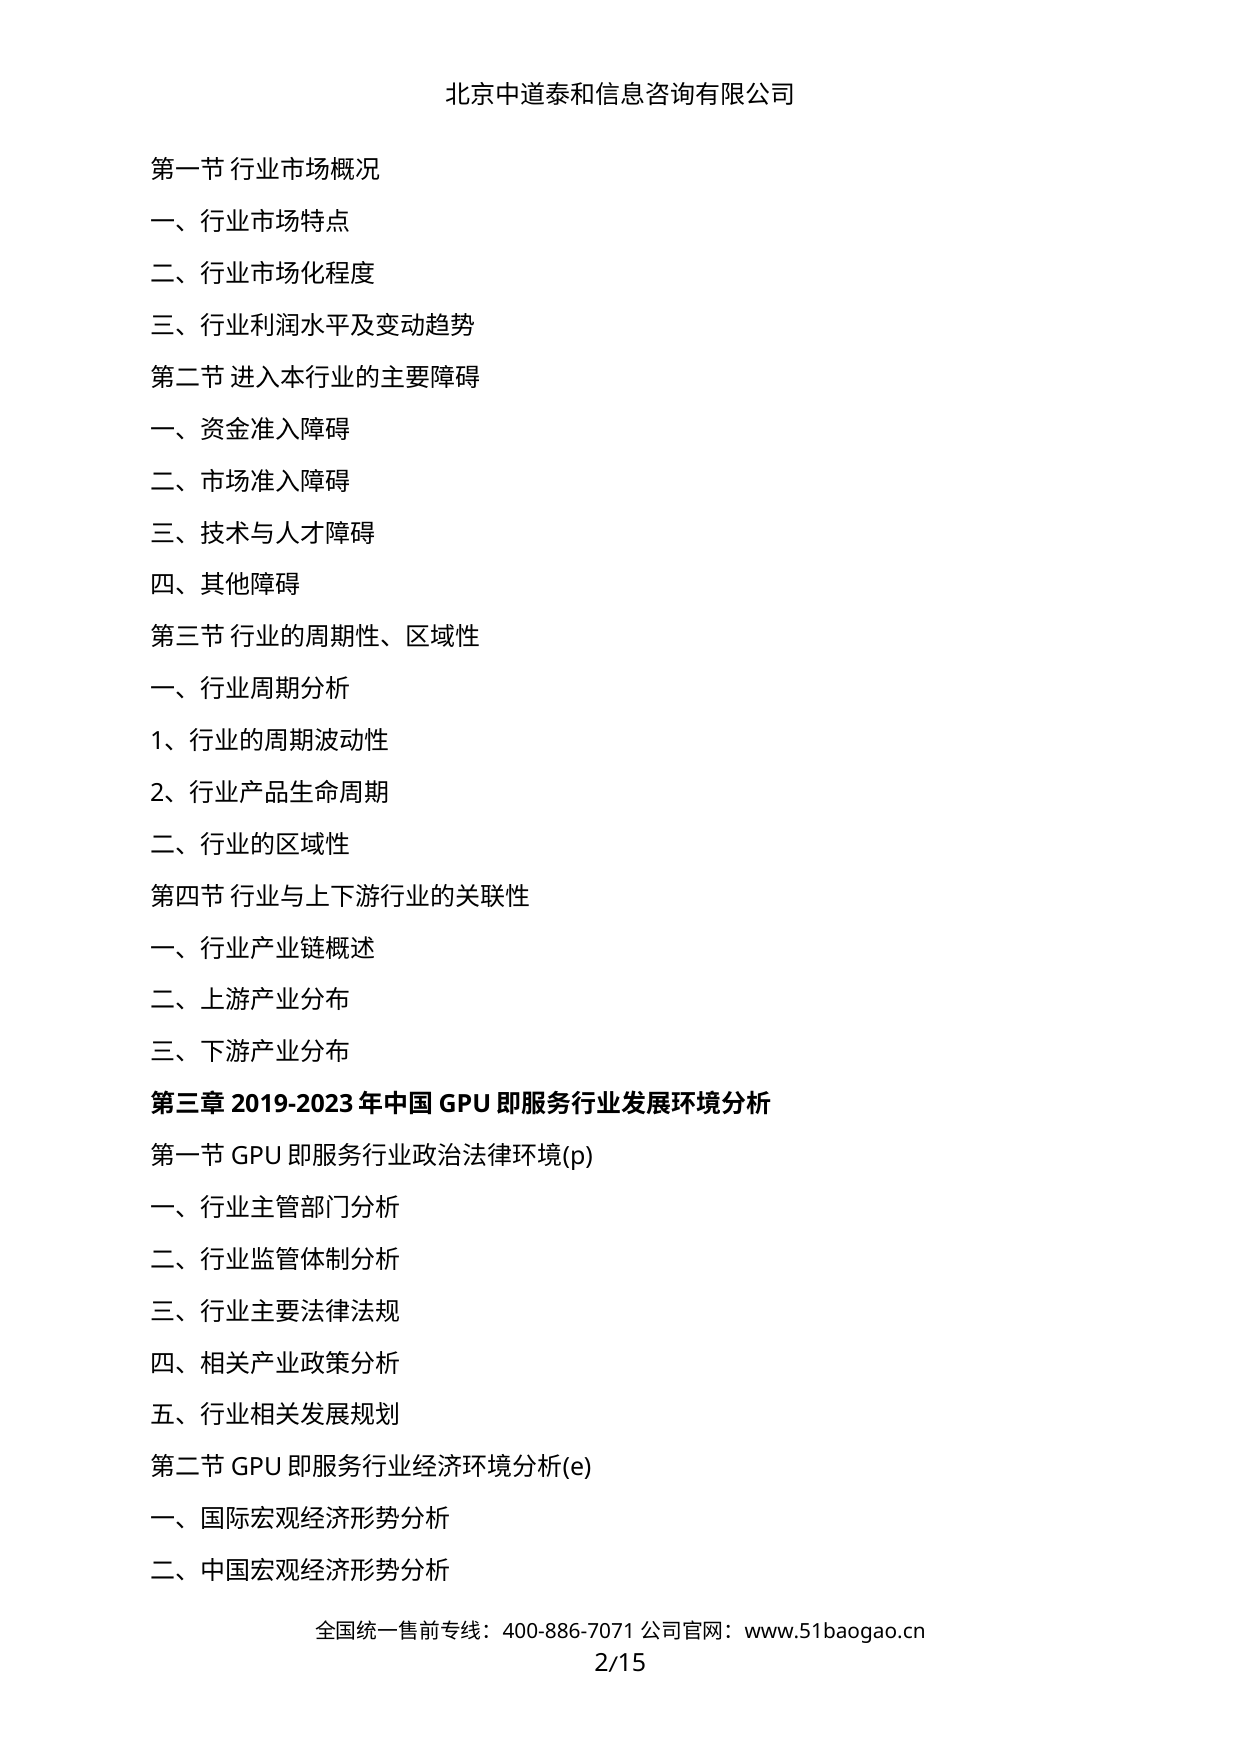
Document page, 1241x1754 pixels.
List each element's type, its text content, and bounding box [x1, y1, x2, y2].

text 四、相关产业政策分析 [150, 1343, 1090, 1379]
text 五、行业相关发展规划 [150, 1395, 1090, 1431]
text 二、行业监管体制分析 [150, 1239, 1090, 1276]
text 2、行业产品生命周期 [150, 772, 1090, 809]
text 一、行业市场特点 [150, 202, 1090, 238]
text 第二节 GPU即服务行业经济环境分析(e) [150, 1447, 1090, 1483]
text 第四节 行业与上下游行业的关联性 [150, 876, 1090, 912]
text 一、行业主管部门分析 [150, 1187, 1090, 1224]
text 第三章 2019-2023年中国GPU即服务行业发展环境分析 [150, 1084, 1090, 1120]
text 二、行业的区域性 [150, 824, 1090, 861]
text 三、下游产业分布 [150, 1032, 1090, 1068]
text 二、行业市场化程度 [150, 254, 1090, 290]
text 二、中国宏观经济形势分析 [150, 1551, 1090, 1587]
text 二、上游产业分布 [150, 980, 1090, 1016]
text 一、资金准入障碍 [150, 409, 1090, 446]
text 三、行业主要法律法规 [150, 1291, 1090, 1327]
text 三、技术与人才障碍 [150, 513, 1090, 549]
text 第一节 GPU即服务行业政治法律环境(p) [150, 1136, 1090, 1172]
text 第三节 行业的周期性、区域性 [150, 617, 1090, 653]
text 第二节 进入本行业的主要障碍 [150, 357, 1090, 394]
text 四、其他障碍 [150, 565, 1090, 601]
text 一、行业产业链概述 [150, 928, 1090, 964]
text 一、国际宏观经济形势分析 [150, 1499, 1090, 1535]
text 一、行业周期分析 [150, 669, 1090, 705]
text 三、行业利润水平及变动趋势 [150, 306, 1090, 342]
text 二、市场准入障碍 [150, 461, 1090, 497]
text 1、行业的周期波动性 [150, 721, 1090, 757]
text 第一节 行业市场概况 [150, 150, 1090, 186]
